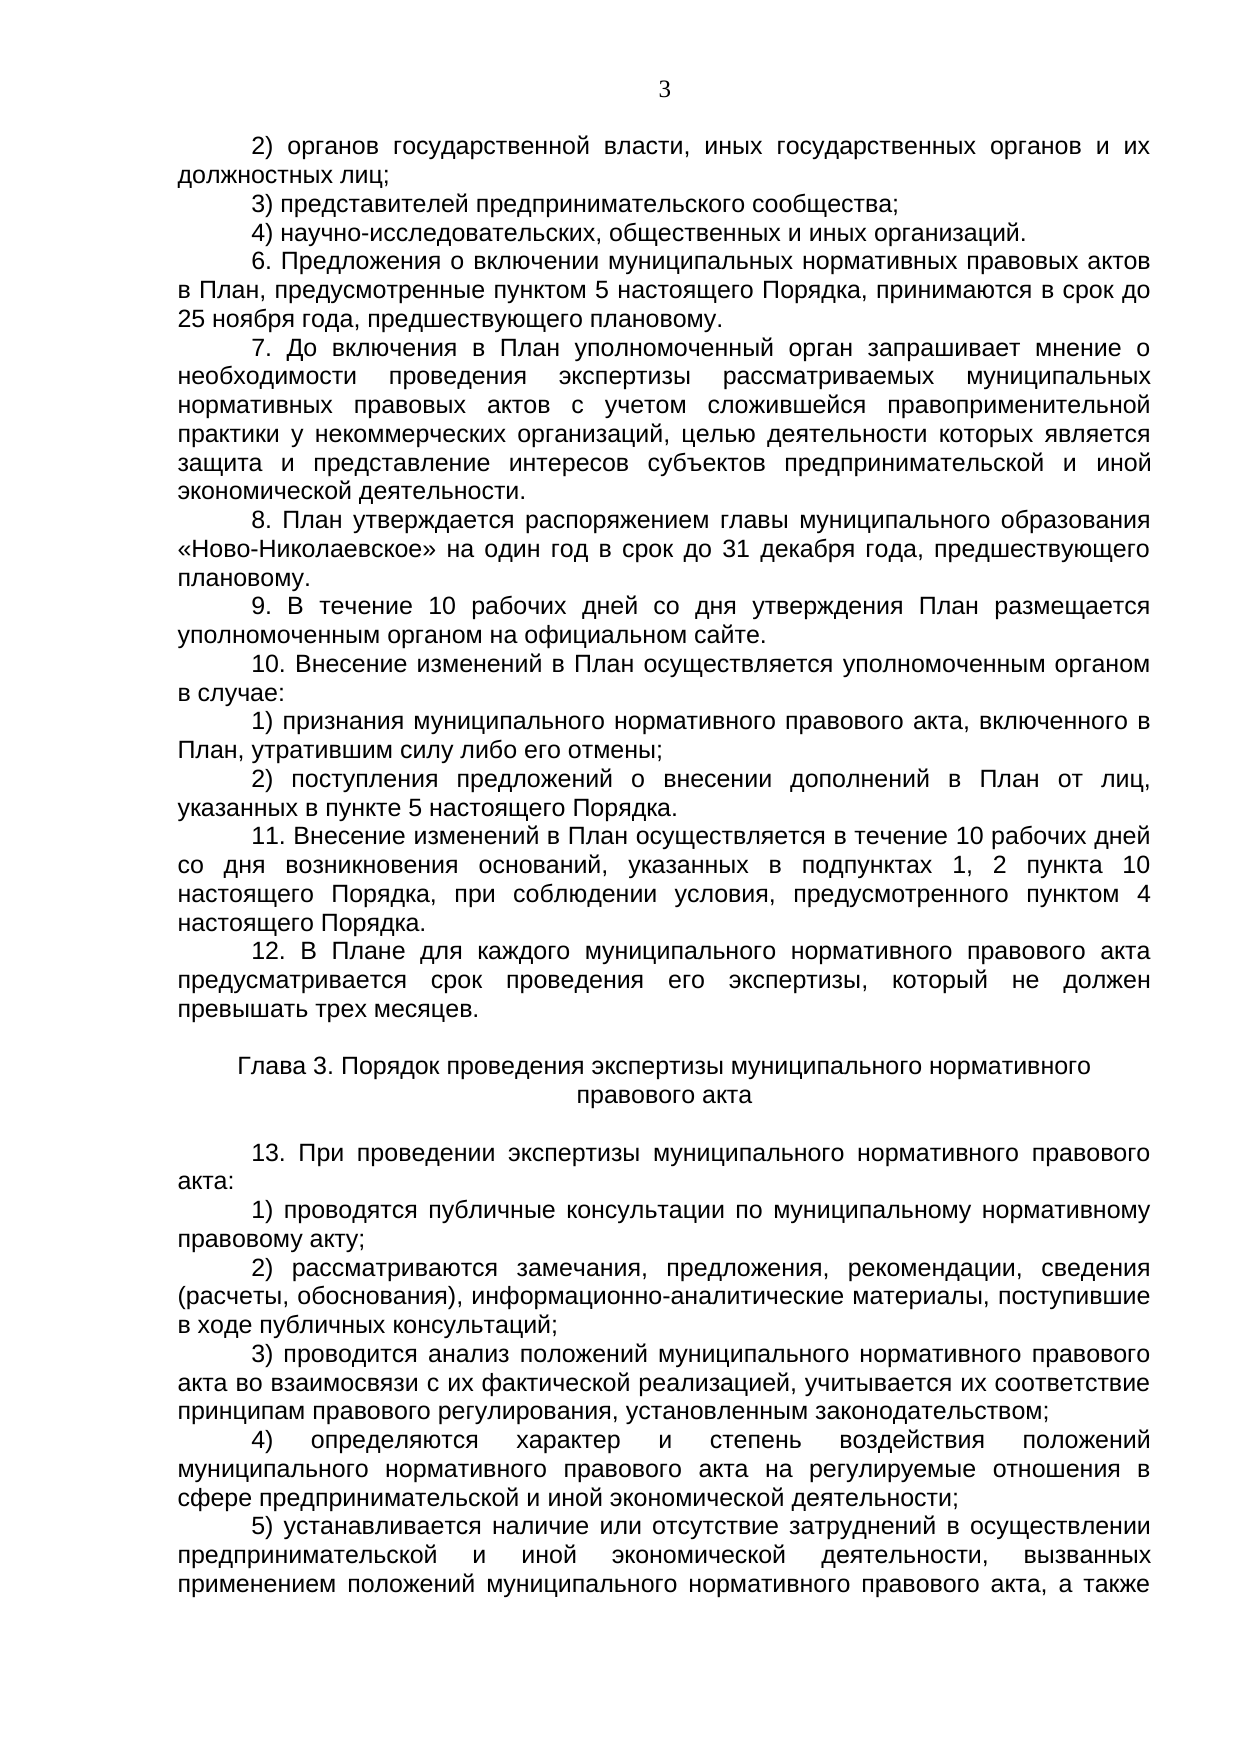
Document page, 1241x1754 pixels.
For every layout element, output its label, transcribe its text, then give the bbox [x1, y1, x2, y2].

text 6. Предложения о включении муниципальных нормативных правовых актов в План, предусмотренные пунктом 5 настоящего Порядка, принимаются в срок до 25 ноября года, предшествующего плановому. [177, 246, 1152, 332]
text 8. План утверждается распоряжением главы муниципального образования «Ново-Николаевское» на один год в срок до 31 декабря года, предшествующего плановому. [177, 505, 1152, 591]
text 3) проводится анализ положений муниципального нормативного правового акта во взаимосвязи с их фактической реализацией, учитывается их соответствие принципам правового регулирования, установленным законодательством; [177, 1339, 1152, 1425]
text 9. В течение 10 рабочих дней со дня утверждения План размещается уполномоченным органом на официальном сайте. [177, 591, 1152, 649]
text 2) поступления предложений о внесении дополнений в План от лиц, указанных в пункте 5 настоящего Порядка. [177, 764, 1152, 821]
text 10. Внесение изменений в План осуществляется уполномоченным органом в случае: [177, 649, 1152, 706]
text 1) признания муниципального нормативного правового акта, включенного в План, утратившим силу либо его отмены; [177, 706, 1152, 764]
text 12. В Плане для каждого муниципального нормативного правового акта предусматривается срок проведения его экспертизы, который не должен превышать трех месяцев. [177, 936, 1152, 1022]
text Глава 3. Порядок проведения экспертизы муниципального нормативного правового акта [177, 1051, 1152, 1109]
text 1) проводятся публичные консультации по муниципальному нормативному правовому акту; [177, 1195, 1152, 1252]
text 3) представителей предпринимательского сообщества; [177, 189, 1152, 217]
text 2) органов государственной власти, иных государственных органов и их должностных лиц; [177, 131, 1152, 189]
text 7. До включения в План уполномоченный орган запрашивает мнение о необходимости проведения экспертизы рассматриваемых муниципальных нормативных правовых актов с учетом сложившейся правоприменительной практики у некоммерческих организаций, целью деятельности которых является защита и представление интересов субъектов предпринимательской и иной экономической деятельности. [177, 332, 1152, 505]
text 13. При проведении экспертизы муниципального нормативного правового акта: [177, 1137, 1152, 1195]
text 11. Внесение изменений в План осуществляется в течение 10 рабочих дней со дня возникновения оснований, указанных в подпунктах 1, 2 пункта 10 настоящего Порядка, при соблюдении условия, предусмотренного пунктом 4 настоящего Порядка. [177, 821, 1152, 936]
text 4) определяются характер и степень воздействия положений муниципального нормативного правового акта на регулируемые отношения в сфере предпринимательской и иной экономической деятельности; [177, 1425, 1152, 1511]
text 4) научно-исследовательских, общественных и иных организаций. [177, 217, 1152, 246]
text 2) рассматриваются замечания, предложения, рекомендации, сведения (расчеты, обоснования), информационно-аналитические материалы, поступившие в ходе публичных консультаций; [177, 1252, 1152, 1339]
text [177, 1511, 1152, 1597]
